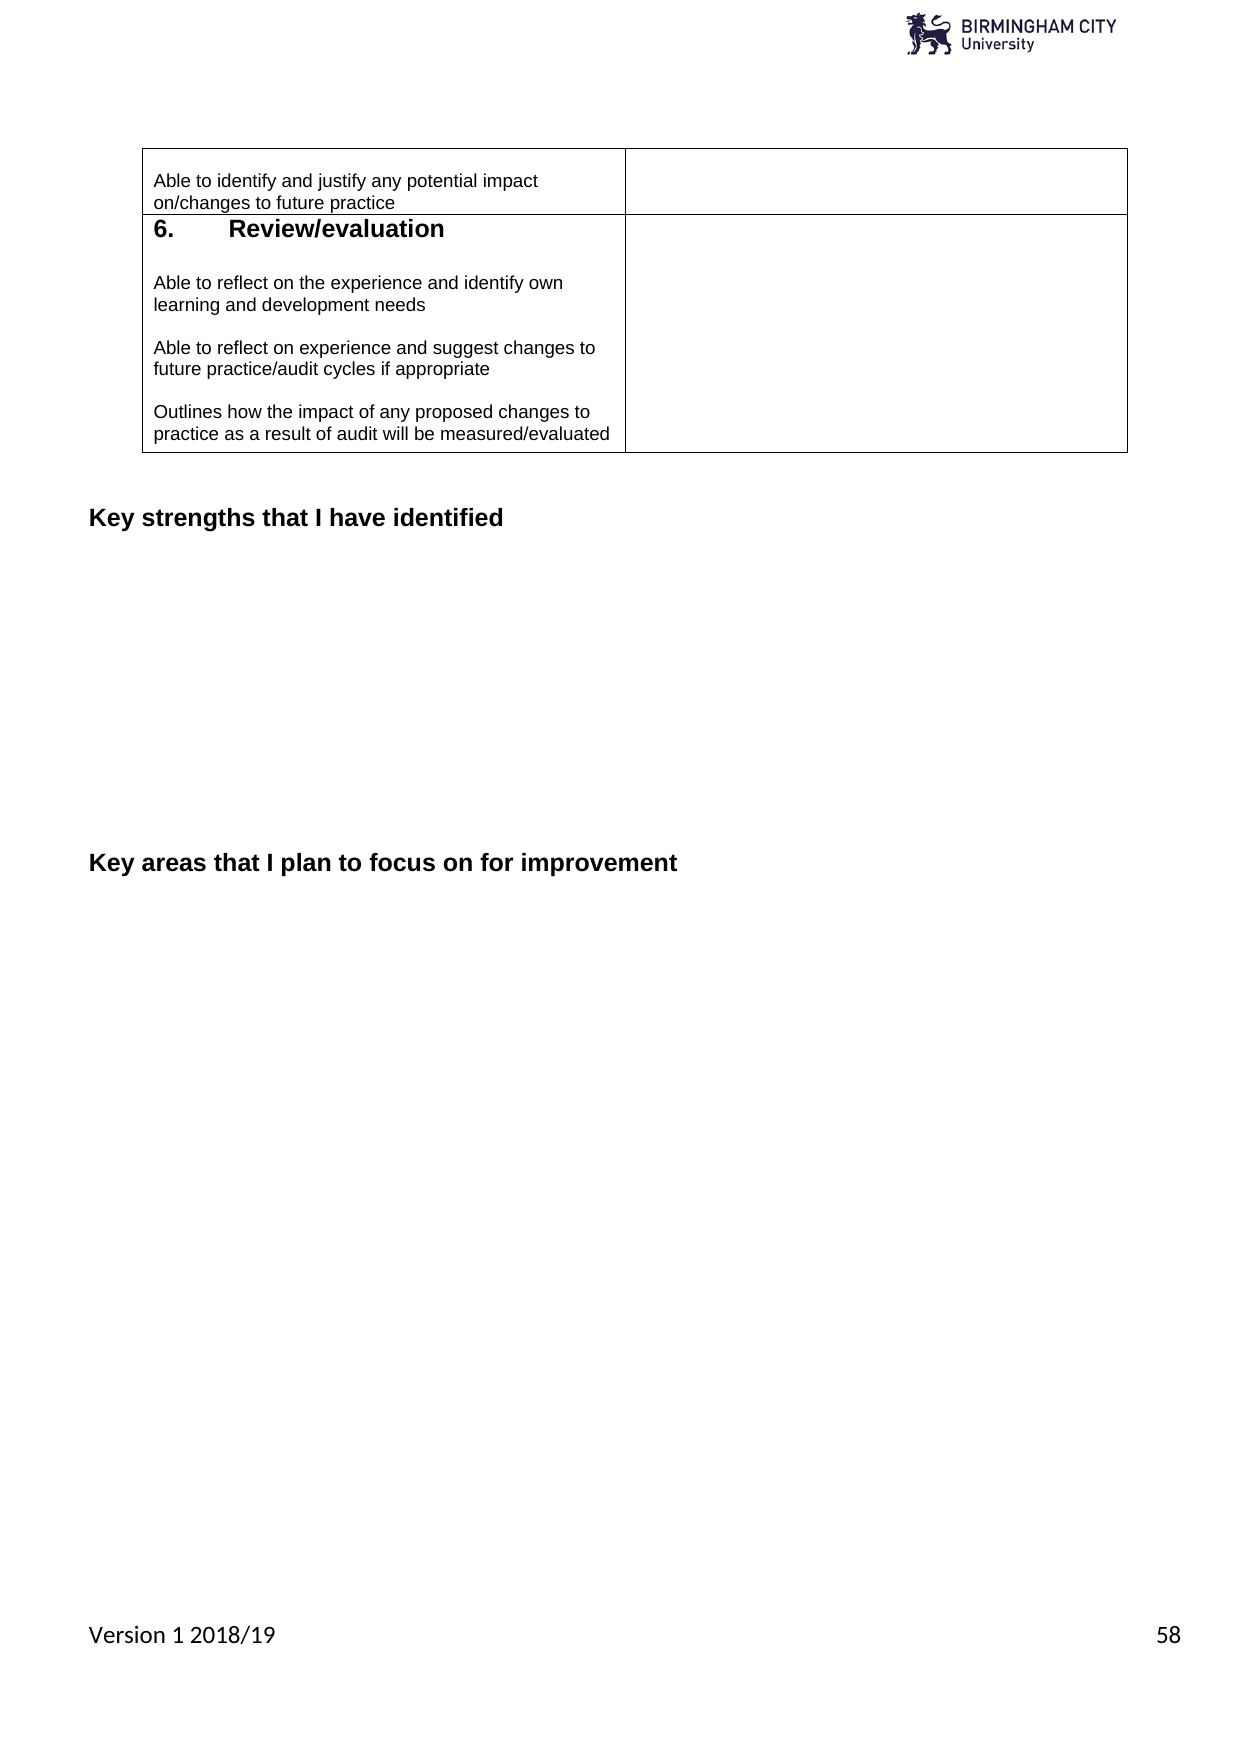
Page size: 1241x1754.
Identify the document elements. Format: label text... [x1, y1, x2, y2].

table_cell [143, 149, 625, 213]
text Key areas that I plan to focus on for improvement [89, 848, 1181, 877]
text Key strengths that I have identified [89, 503, 1181, 532]
table_cell Review/evaluation Able to reflect on the experience and identify own learning and development needs Able to reflect on experience and suggest changes to future practice/audit cycles if appropriate Outlines how the impact of any proposed changes to practice as a result of audit will be measured/evaluated [143, 215, 625, 452]
table_cell [626, 149, 1127, 213]
picture [891, 0, 1130, 66]
table_cell [626, 215, 1127, 452]
